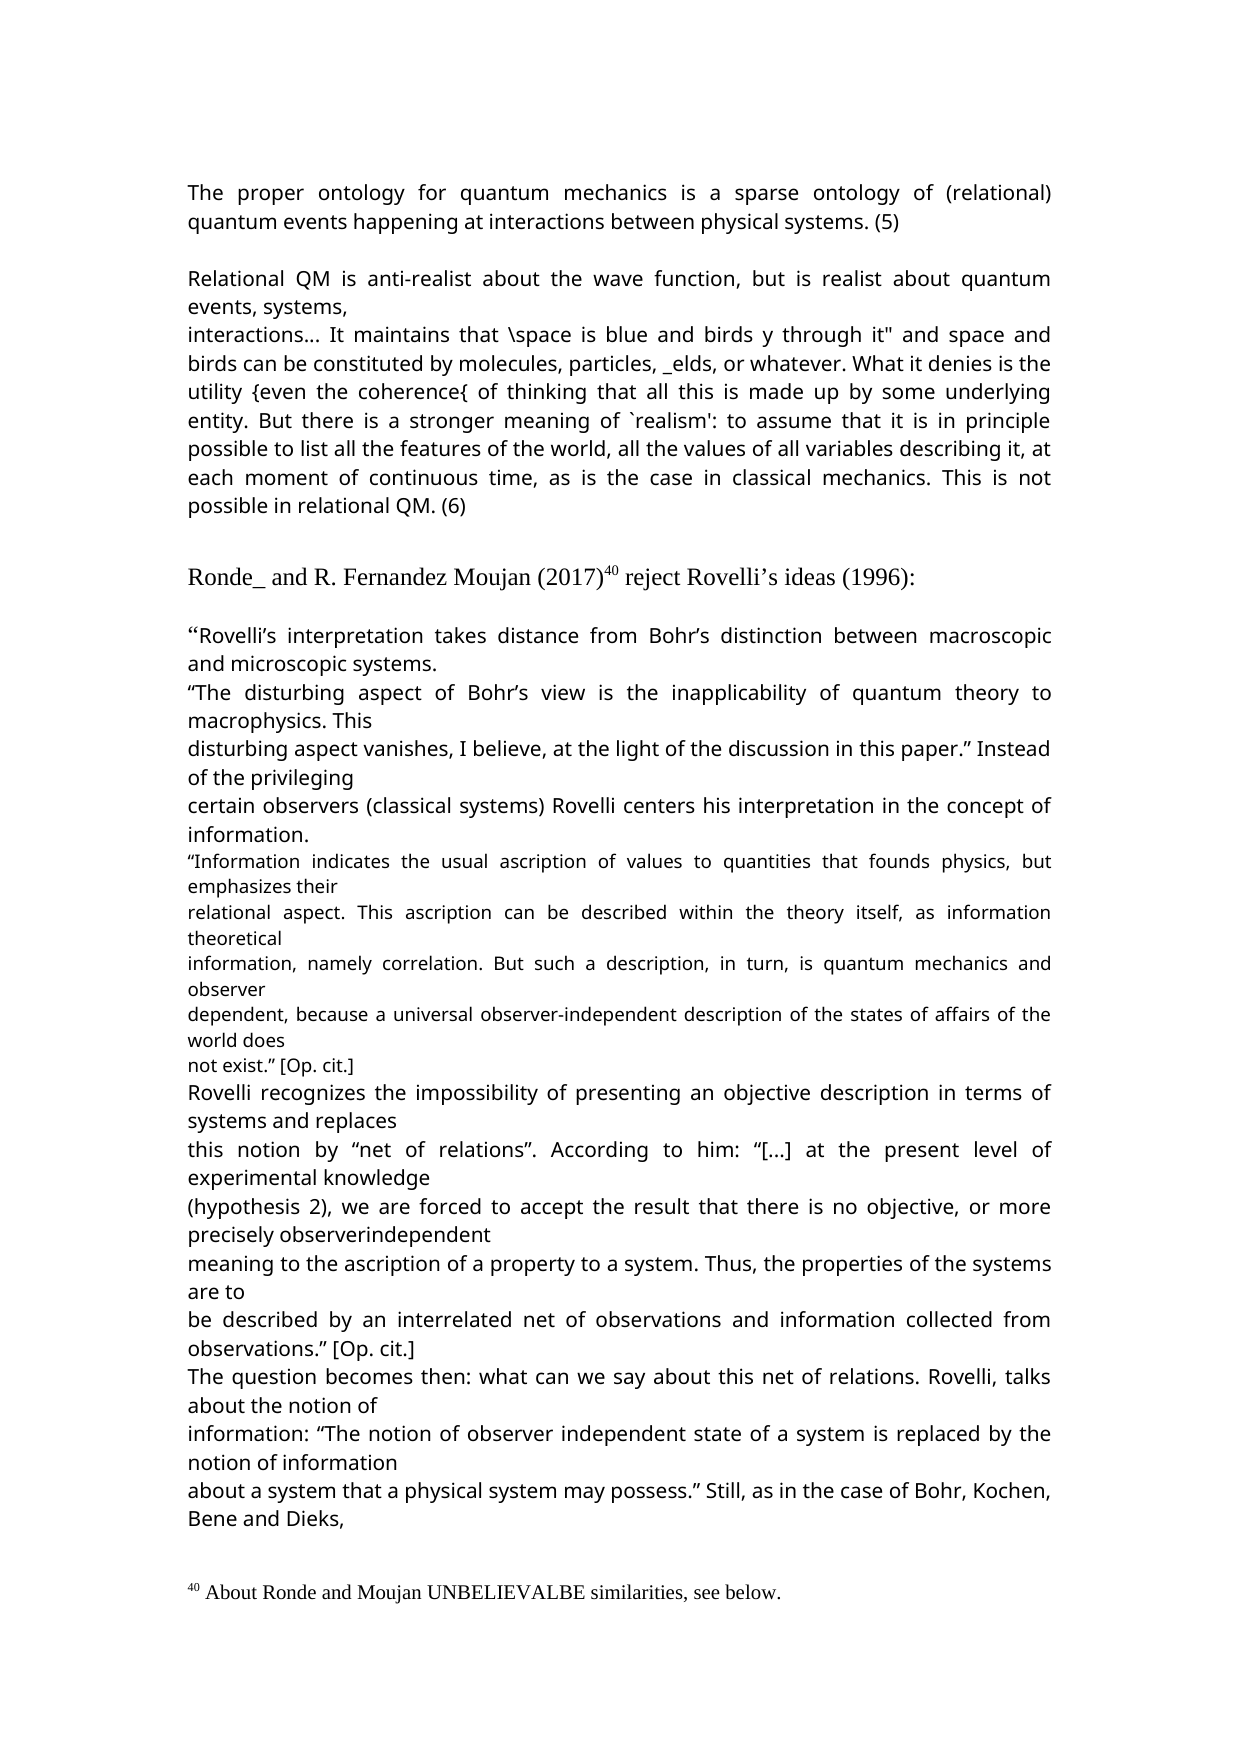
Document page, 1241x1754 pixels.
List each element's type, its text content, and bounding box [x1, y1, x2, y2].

text “The disturbing aspect of Bohr’s view is the inapplicability of quantum theory to macrophysics. This [187, 678, 1053, 734]
text meaning to the ascription of a property to a system. Thus, the properties of the systems are to [187, 1249, 1053, 1306]
text “Information indicates the usual ascription of values to quantities that founds physics, but emphasizes their [187, 848, 1053, 899]
text interactions... It maintains that \space is blue and birds y through it" and space and birds can be constituted by molecules, particles, _elds, or whatever. What it denies is the utility {even the coherence{ of thinking that all this is made up by some underlying entity. But there is a stronger meaning of `realism': to assume that it is in principle possible to list all the features of the world, all the values of all variables describing it, at each moment of continuous time, as is the case in classical mechanics. This is not possible in relational QM. (6) [187, 321, 1053, 520]
text certain observers (classical systems) Rovelli centers his interpretation in the concept of information. [187, 791, 1053, 848]
text Rovelli recognizes the impossibility of presenting an objective description in terms of systems and replaces [187, 1078, 1053, 1135]
text information: “The notion of observer independent state of a system is replaced by the notion of information [187, 1419, 1053, 1476]
text information, namely correlation. But such a description, in turn, is quantum mechanics and observer [187, 950, 1053, 1001]
text this notion by “net of relations”. According to him: “[...] at the present level of experimental knowledge [187, 1135, 1053, 1192]
text dependent, because a universal observer-independent description of the states of affairs of the world does [187, 1001, 1053, 1052]
text The proper ontology for quantum mechanics is a sparse ontology of (relational) quantum events happening at interactions between physical systems. (5) [187, 178, 1053, 235]
text The question becomes then: what can we say about this net of relations. Rovelli, talks about the notion of [187, 1362, 1053, 1419]
text be described by an interrelated net of observations and information collected from observations.” [Op. cit.] [187, 1306, 1053, 1362]
text Relational QM is anti-realist about the wave function, but is realist about quantum events, systems, [187, 264, 1053, 321]
text (hypothesis 2), we are forced to accept the result that there is no objective, or more precisely observerindependent [187, 1192, 1053, 1249]
text Ronde_ and R. Fernandez Moujan (2017) reject Rovelli’s ideas (1996): [187, 562, 1053, 591]
text disturbing aspect vanishes, I believe, at the light of the discussion in this paper.” Instead of the privileging [187, 734, 1053, 791]
text “Rovelli’s interpretation takes distance from Bohr’s distinction between macroscopic and microscopic systems. [187, 620, 1053, 678]
text not exist.” [Op. cit.] [187, 1052, 1053, 1078]
text relational aspect. This ascription can be described within the theory itself, as information theoretical [187, 899, 1053, 950]
text about a system that a physical system may possess.” Still, as in the case of Bohr, Kochen, Bene and Dieks, [187, 1476, 1053, 1533]
